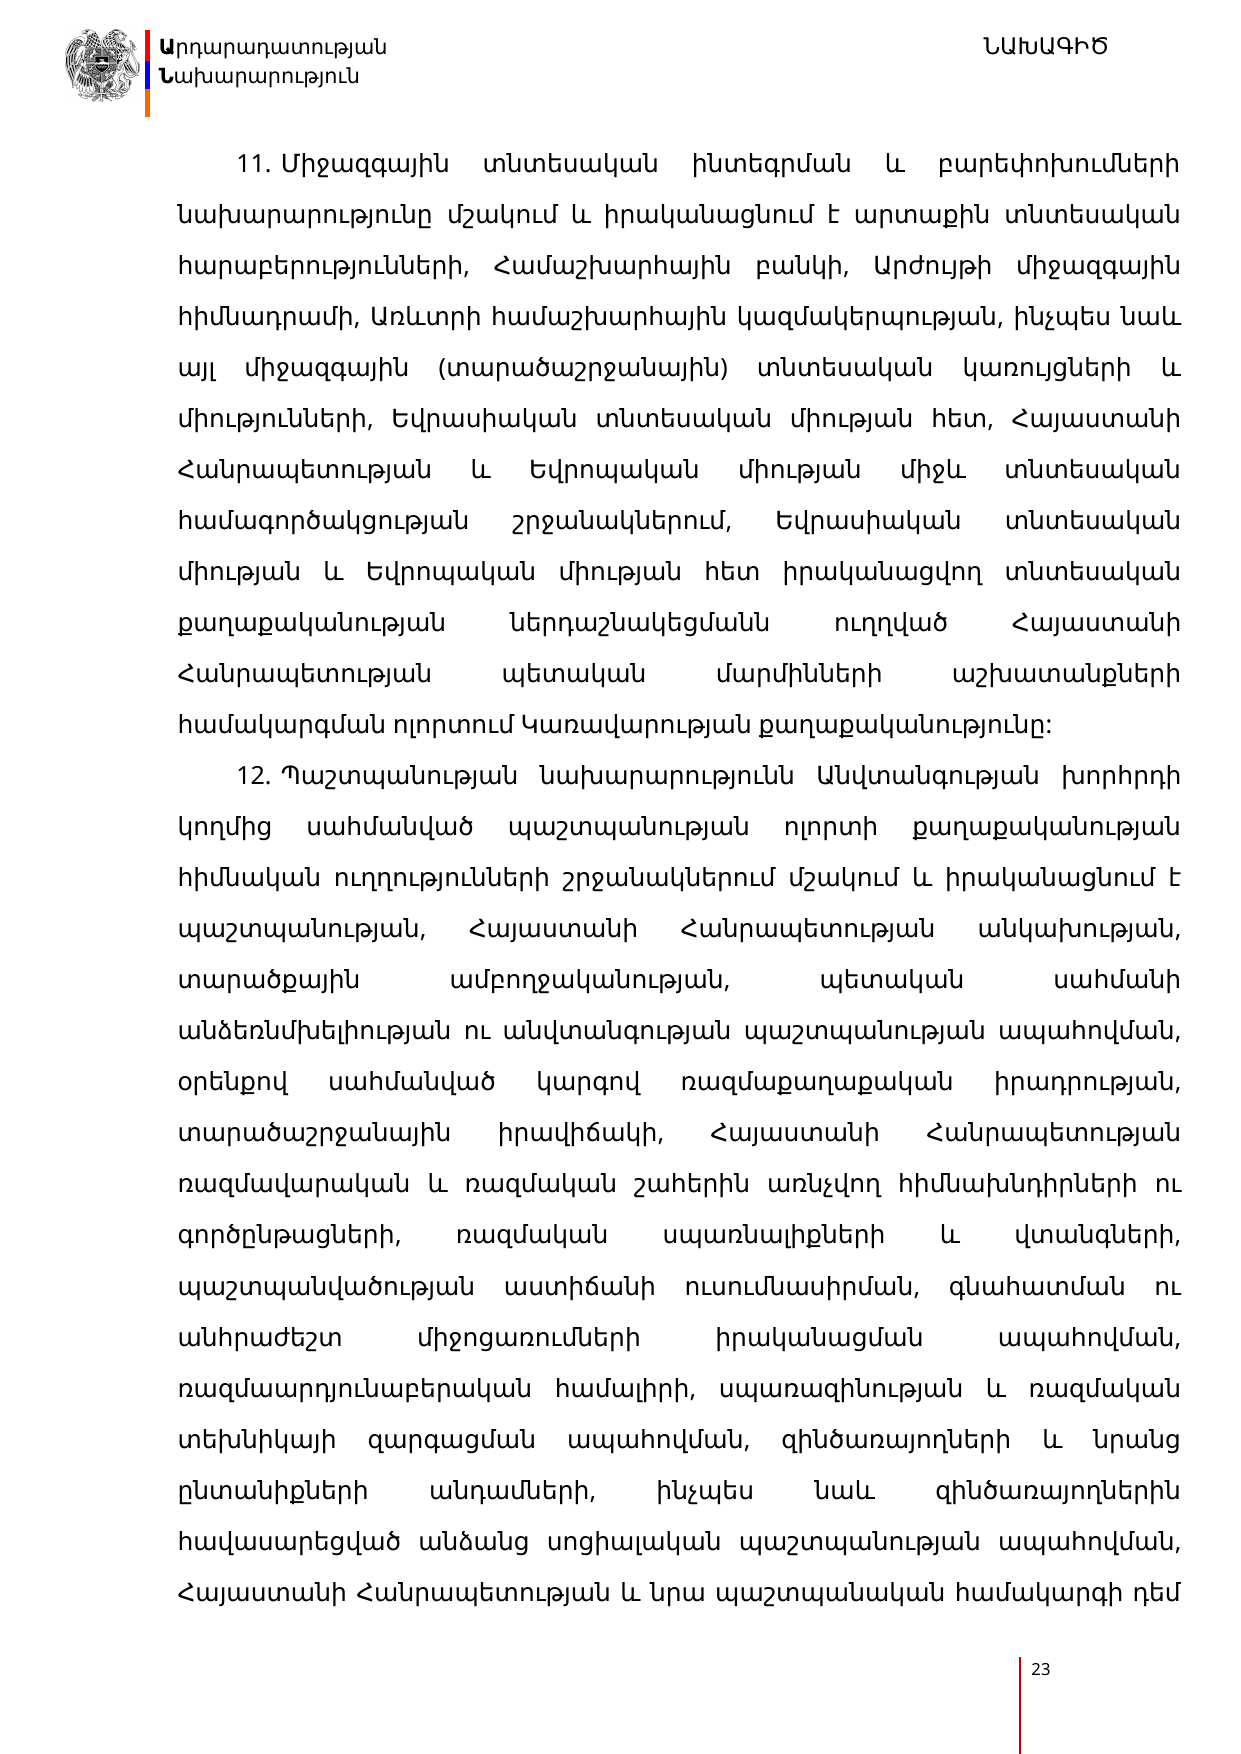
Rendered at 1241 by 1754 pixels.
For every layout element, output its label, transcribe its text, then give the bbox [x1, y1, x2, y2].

list Միջազգային տնտեսական ինտեգրման և բարեփոխումների նախարարությունը մշակում և իրականացնում է արտաքին տնտեսական հարաբերությունների, Համաշխարհային բանկի, Արժույթի միջազգային հիմնադրամի, Առևտրի համաշխարհային կազմակերպության, ինչպես նաև այլ միջազգային (տարածաշրջանային) տնտեսական կառույցների և միությունների, Եվրասիական տնտեսական միության հետ, Հայաստանի Հանրապետության և Եվրոպական միության միջև տնտեսական համագործակցության շրջանակներում, Եվրասիական տնտեսական միության և Եվրոպական միության հետ իրականացվող տնտեսական քաղաքականության ներդաշնակեցմանն ուղղված Հայաստանի Հանրապետության պետական մարմինների աշխատանքների համակարգման ոլորտում Կառավարության քաղաքականությունը: [177, 145, 1181, 741]
picture [64, 28, 140, 102]
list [177, 758, 1181, 1608]
